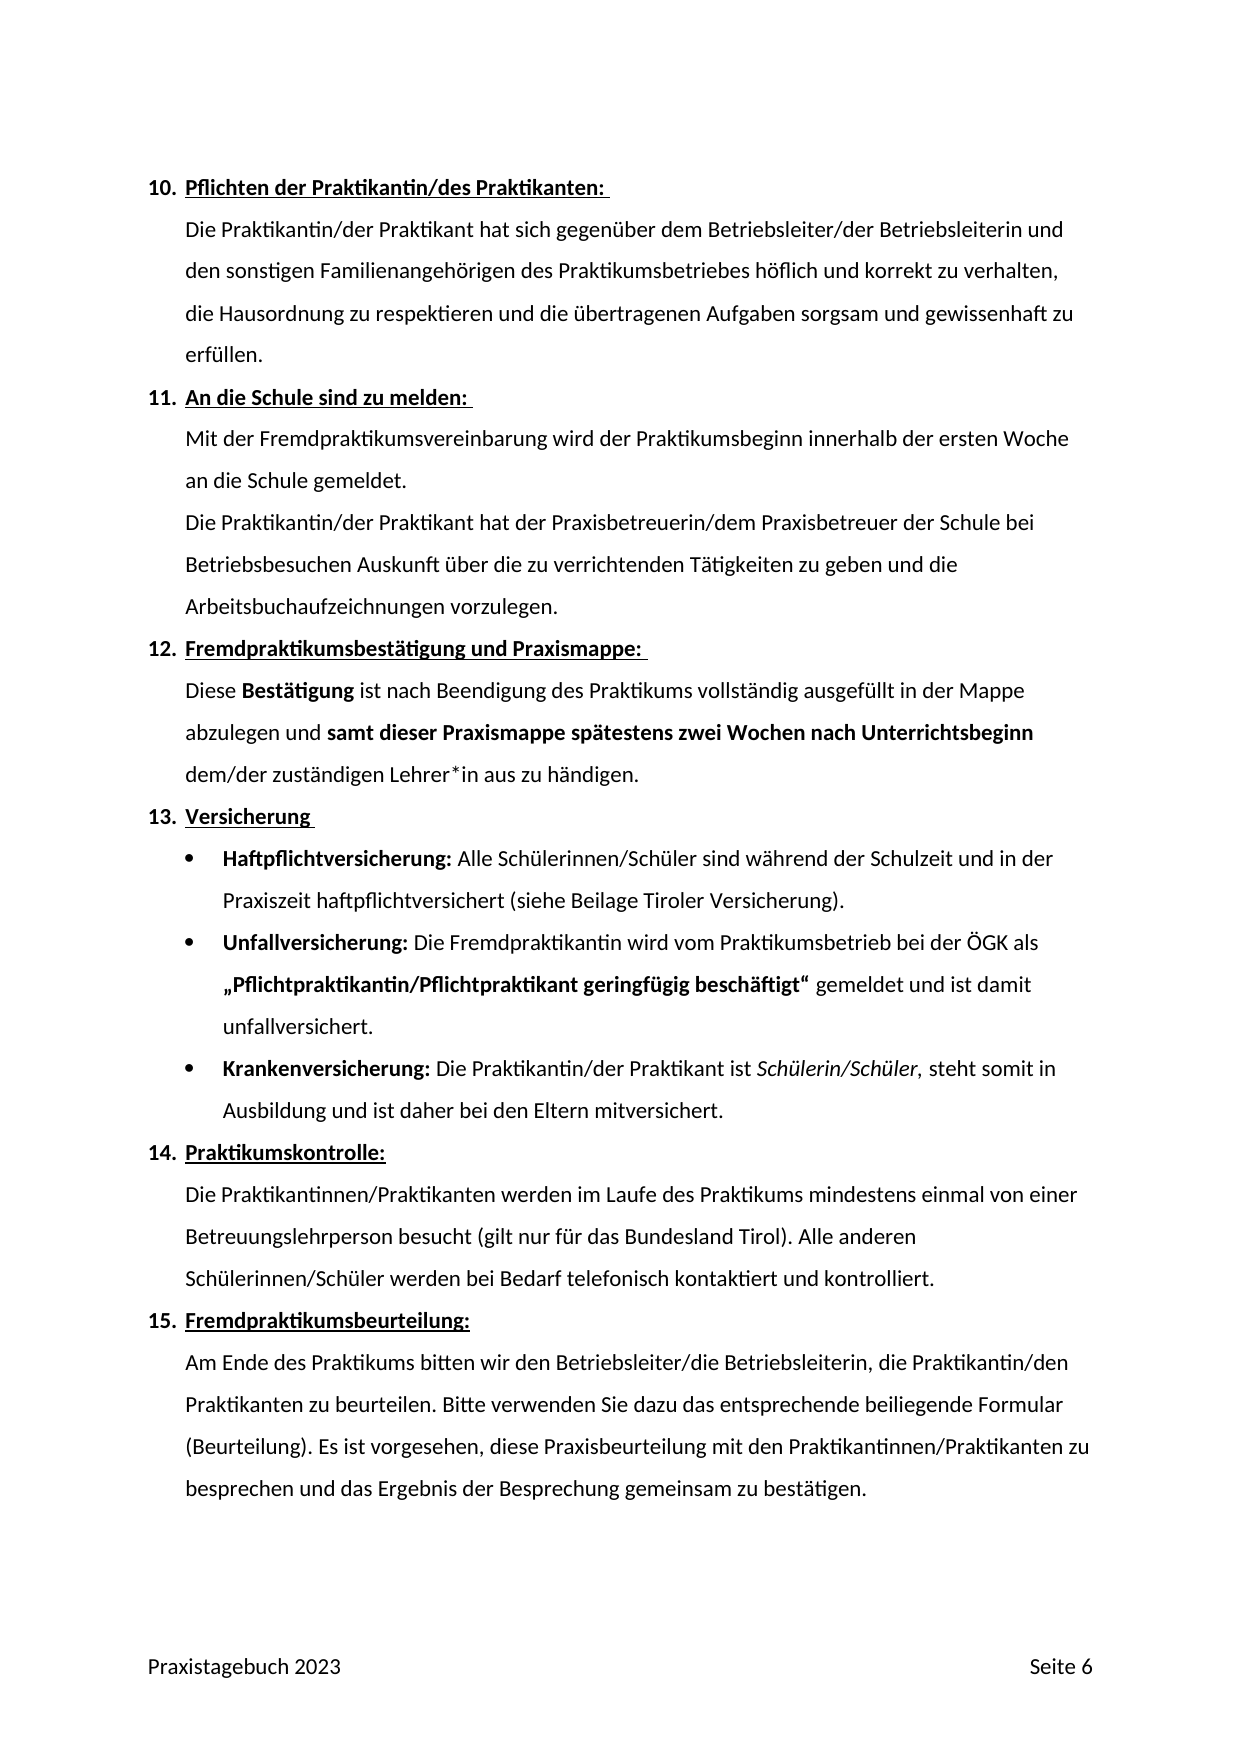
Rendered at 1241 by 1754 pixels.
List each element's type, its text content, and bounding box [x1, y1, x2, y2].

list An die Schule sind zu melden: Mit der Fremdpraktikumsvereinbarung wird der Praktikumsbeginn innerhalb der ersten Woche an die Schule gemeldet. Die Praktikantin/der Praktikant hat der Praxisbetreuerin/dem Praxisbetreuer der Schule bei Betriebsbesuchen Auskunft über die zu verrichtenden Tätigkeiten zu geben und die Arbeitsbuchaufzeichnungen vorzulegen. [148, 383, 1092, 621]
list Haftpflichtversicherung: Alle Schülerinnen/Schüler sind während der Schulzeit und in der Praxiszeit haftpflichtversichert (siehe Beilage Tiroler Versicherung). [185, 844, 1092, 914]
list Versicherung [148, 802, 1092, 830]
list Praktikumskontrolle: Die Praktikantinnen/Praktikanten werden im Laufe des Praktikums mindestens einmal von einer Betreuungslehrperson besucht (gilt nur für das Bundesland Tirol). Alle anderen Schülerinnen/Schüler werden bei Bedarf telefonisch kontaktiert und kontrolliert. [148, 1138, 1092, 1292]
list Fremdpraktikumsbestätigung und Praxismappe: Diese Bestätigung ist nach Beendigung des Praktikums vollständig ausgefüllt in der Mappe abzulegen und samt dieser Praxismappe spätestens zwei Wochen nach Unterrichtsbeginn dem/der zuständigen Lehrer*in aus zu händigen. [148, 634, 1092, 788]
list Krankenversicherung: Die Praktikantin/der Praktikant ist Schülerin/Schüler, steht somit in Ausbildung und ist daher bei den Eltern mitversichert. [185, 1054, 1092, 1124]
list Fremdpraktikumsbeurteilung: Am Ende des Praktikums bitten wir den Betriebsleiter/die Betriebsleiterin, die Praktikantin/den Praktikanten zu beurteilen. Bitte verwenden Sie dazu das entsprechende beiliegende Formular (Beurteilung). Es ist vorgesehen, diese Praxisbeurteilung mit den Praktikantinnen/Praktikanten zu besprechen und das Ergebnis der Besprechung gemeinsam zu bestätigen. [148, 1306, 1092, 1502]
list Pflichten der Praktikantin/des Praktikanten: Die Praktikantin/der Praktikant hat sich gegenüber dem Betriebsleiter/der Betriebsleiterin und den sonstigen Familienangehörigen des Praktikumsbetriebes höflich und korrekt zu verhalten, die Hausordnung zu respektieren und die übertragenen Aufgaben sorgsam und gewissenhaft zu erfüllen. [148, 173, 1092, 369]
list Unfallversicherung: Die Fremdpraktikantin wird vom Praktikumsbetrieb bei der ÖGK als „Pflichtpraktikantin/Pflichtpraktikant geringfügig beschäftigt“ gemeldet und ist damit unfallversichert. [185, 928, 1092, 1040]
